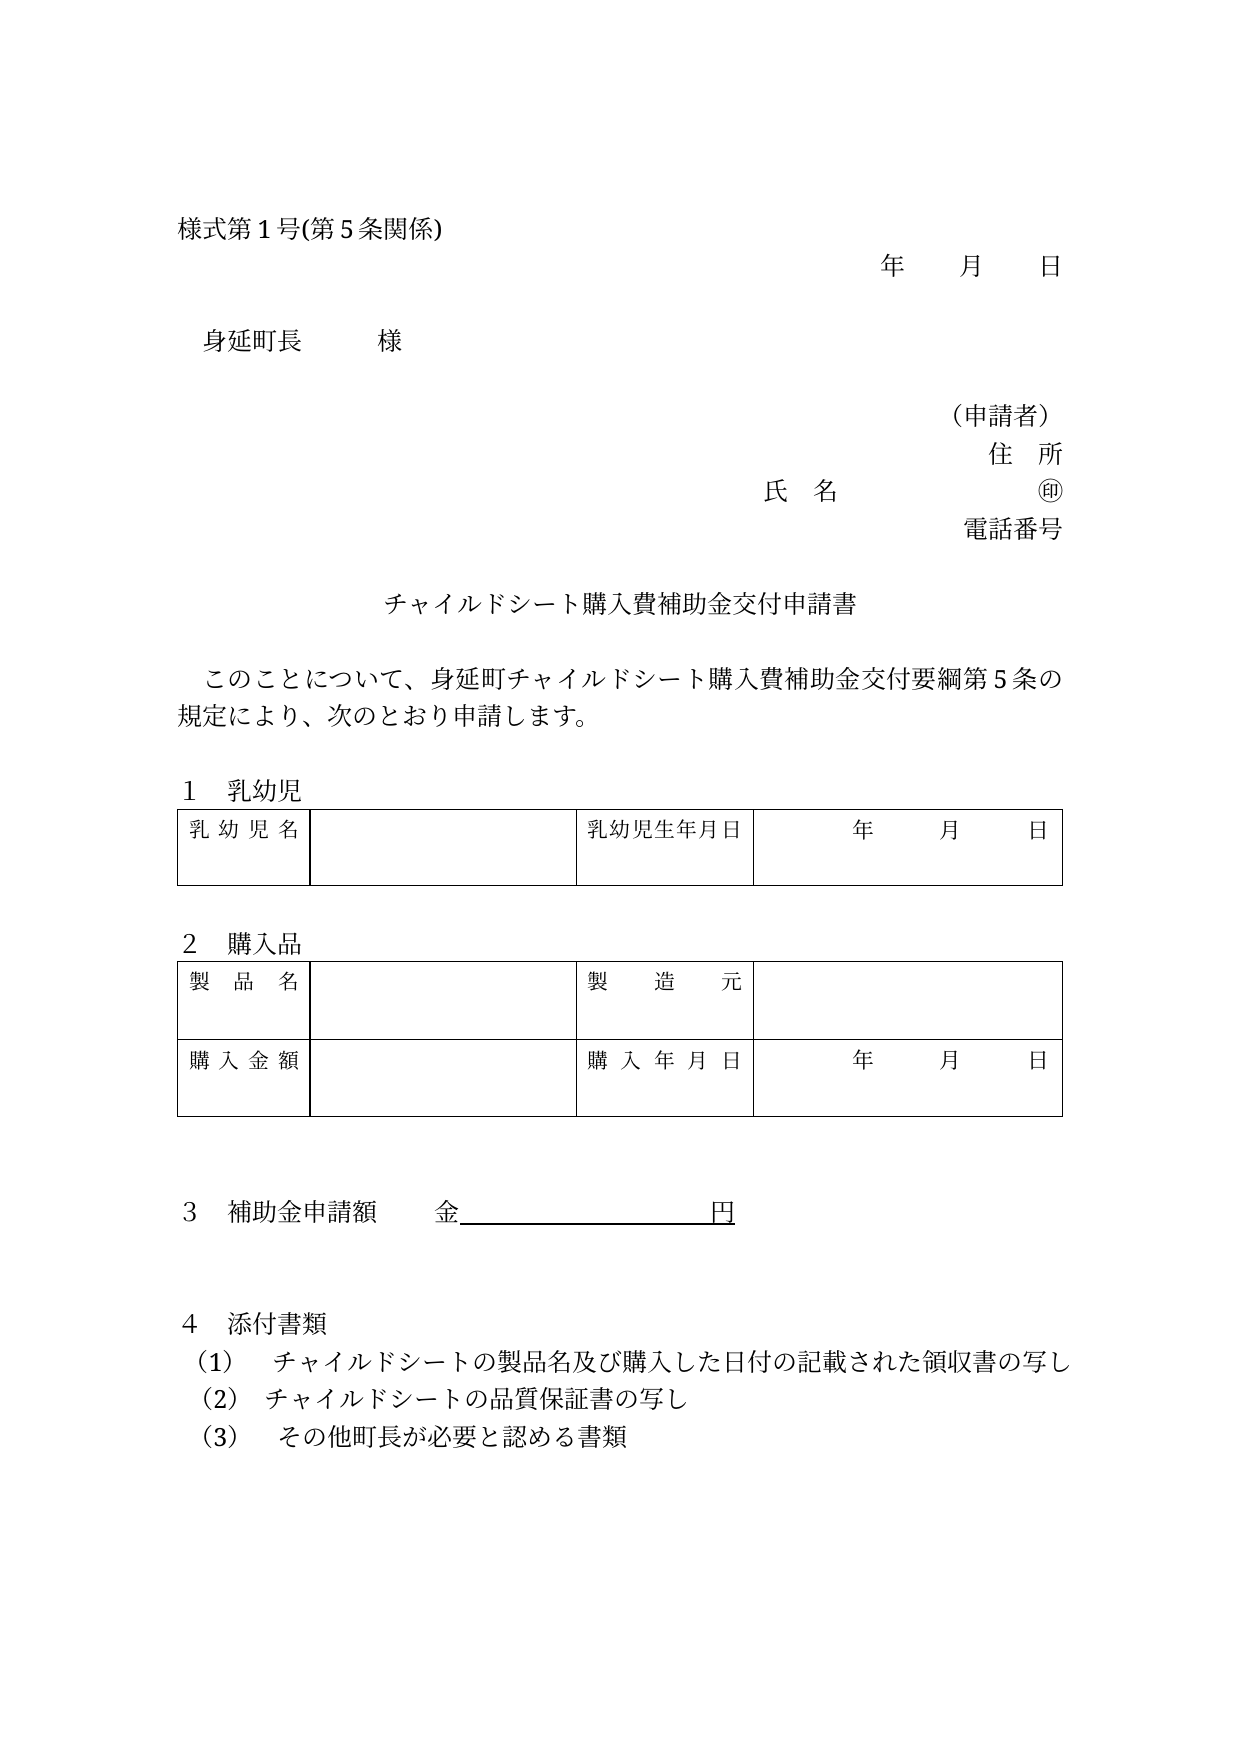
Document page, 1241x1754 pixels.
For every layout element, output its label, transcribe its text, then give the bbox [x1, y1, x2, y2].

text 様式第1号(第5条関係) [177, 209, 1063, 246]
text 住所 [177, 434, 1063, 471]
text ２ 購入品 [177, 923, 1063, 961]
text 年 月 日 [177, 246, 1063, 284]
text 氏名 ㊞ [177, 471, 1063, 509]
text （3） その他町長が必要と認める書類 [188, 1417, 1063, 1454]
table_header 年 月 日 [754, 810, 1062, 885]
table_cell 購入金額 [178, 1040, 309, 1116]
text （1） チャイルドシートの製品名及び購入した日付の記載された領収書の写し [177, 1342, 1078, 1379]
table_header 製造元 [577, 962, 753, 1039]
table_header 製品名 [178, 962, 309, 1039]
text ４ 添付書類 [177, 1304, 1063, 1342]
table_cell 年 月 日 [754, 1040, 1062, 1116]
text 電話番号 [177, 509, 1063, 546]
table_header [311, 962, 576, 1039]
table_header [754, 962, 1062, 1039]
text 身延町長 様 [177, 321, 1063, 359]
table_cell 購入年月日 [577, 1040, 753, 1116]
table_header 乳幼児名 [178, 810, 309, 885]
text このことについて、身延町チャイルドシート購入費補助金交付要綱第5条の規定により、次のとおり申請します。 [177, 659, 1063, 734]
text ３ 補助金申請額 金 円 [177, 1192, 963, 1229]
table_header 乳幼児生年月日 [577, 810, 753, 885]
table_cell [311, 1040, 576, 1116]
text チャイルドシート購入費補助金交付申請書 [177, 584, 1063, 621]
table_header [311, 810, 576, 885]
text １ 乳幼児 [177, 771, 1063, 809]
text （2） チャイルドシートの品質保証書の写し [188, 1379, 1063, 1417]
text （申請者） [177, 396, 1063, 434]
